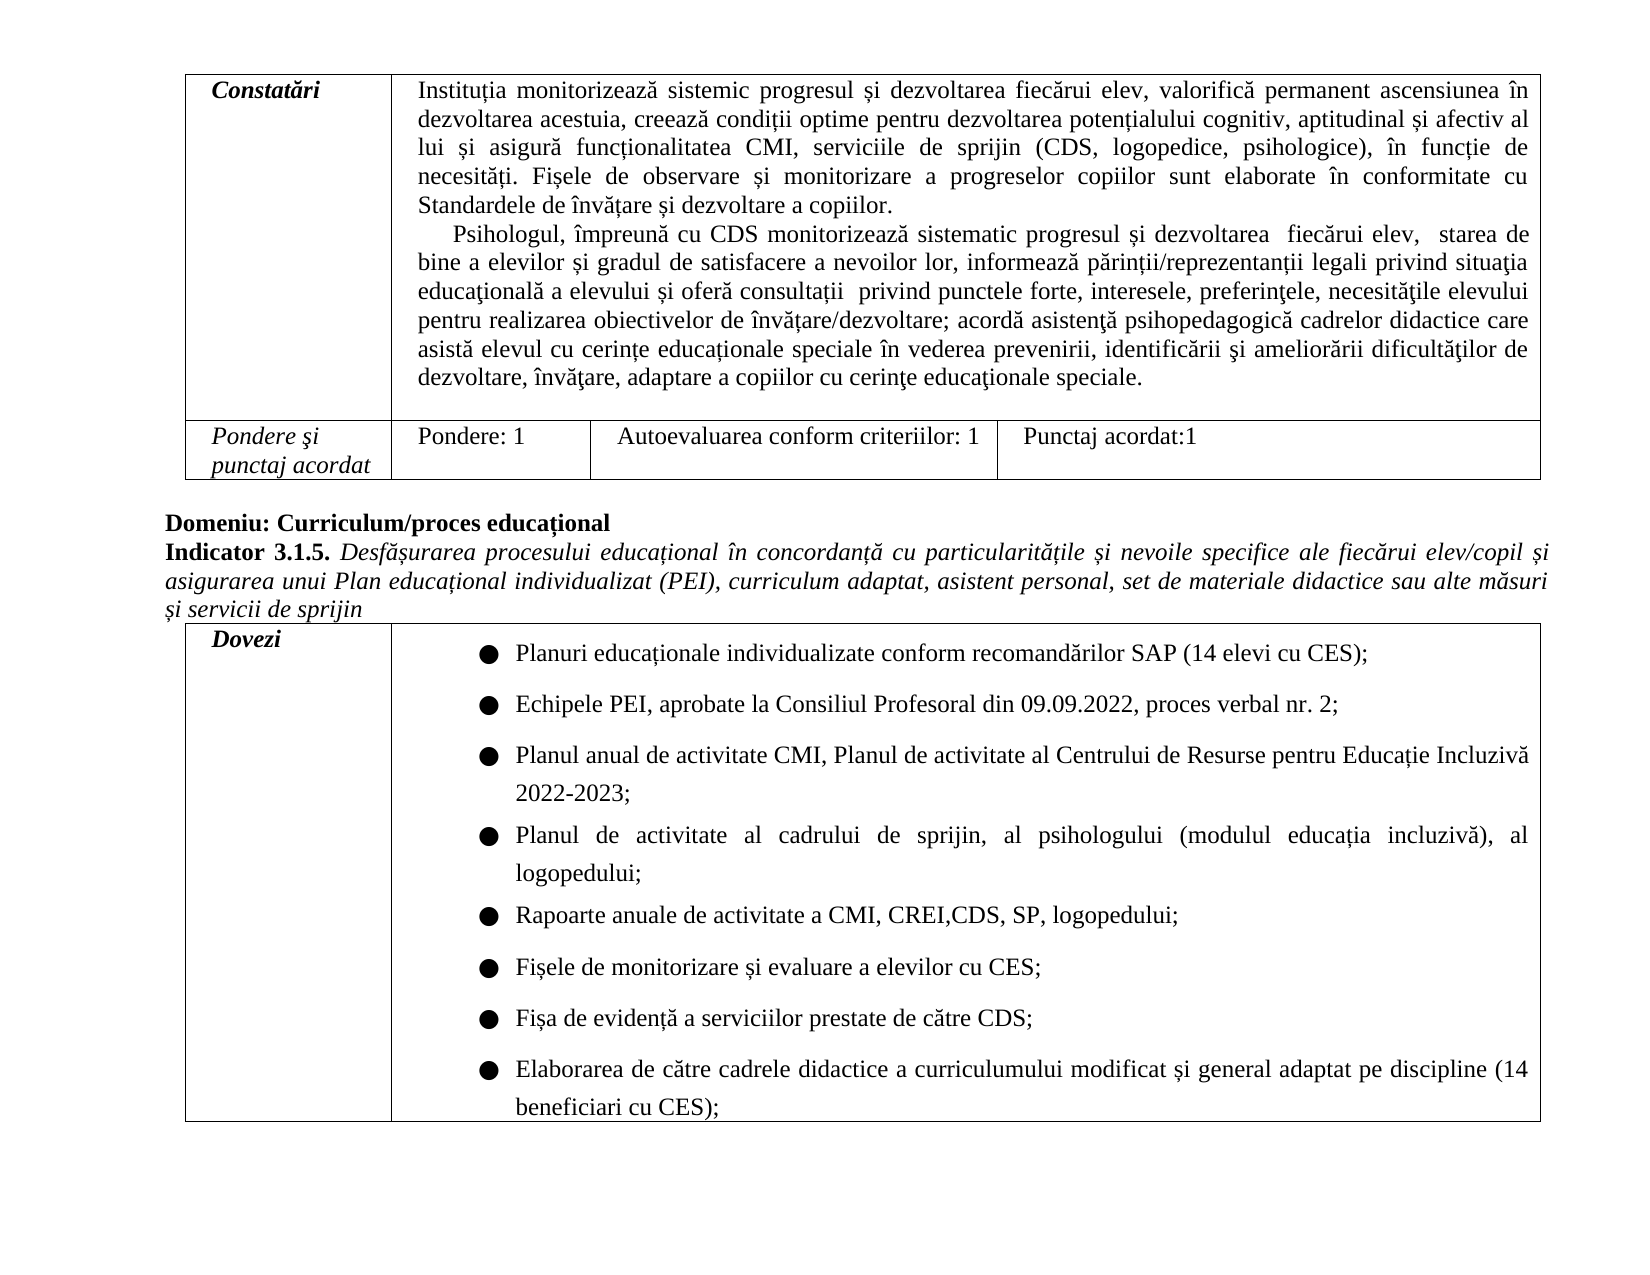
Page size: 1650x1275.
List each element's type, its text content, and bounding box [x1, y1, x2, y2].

table_cell Pondere şi punctaj acordat [186, 421, 391, 478]
text Indicator 3.1.5. Desfășurarea procesului educațional în concordanță cu particularitățile și nevoile specifice ale fiecărui elev/copil și asigurarea unui Plan educațional individualizat (PEI), curriculum adaptat, asistent personal, set de materiale didactice sau alte măsuri și servicii de sprijin [165, 537, 1550, 623]
table_cell Pondere: 1 [392, 421, 590, 478]
text Domeniu: Curriculum/proces educațional [165, 508, 1550, 537]
table_cell Autoevaluarea conform criteriilor: 1 [591, 421, 997, 478]
table_cell Constatări [186, 75, 391, 420]
table_cell Instituția monitorizează sistemic progresul și dezvoltarea fiecărui elev, valorifică permanent ascensiunea în dezvoltarea acestuia, creează condiții optime pentru dezvoltarea potențialului cognitiv, aptitudinal și afectiv al lui și asigură funcționalitatea CMI, serviciile de sprijin (CDS, logopedice, psihologice), în funcție de necesități. Fișele de observare și monitorizare a progreselor copiilor sunt elaborate în conformitate cu Standardele de învățare și dezvoltare a copiilor. Psihologul, împreună cu CDS monitorizează sistematic progresul și dezvoltarea fiecărui elev, starea de bine a elevilor și gradul de satisfacere a nevoilor lor, informează părinții/reprezentanții legali privind situaţia educaţională a elevului și oferă consultații privind punctele forte, interesele, preferinţele, necesităţile elevului pentru realizarea obiectivelor de învățare/dezvoltare; acordă asistenţă psihopedagogică cadrelor didactice care asistă elevul cu cerințe educaționale speciale în vederea prevenirii, identificării şi ameliorării dificultăţilor de dezvoltare, învăţare, adaptare a copiilor cu cerinţe educaţionale speciale. [392, 75, 1540, 420]
table_cell Punctaj acordat:1 [998, 421, 1540, 478]
table_header Dovezi [186, 624, 391, 1121]
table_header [392, 624, 1540, 1121]
